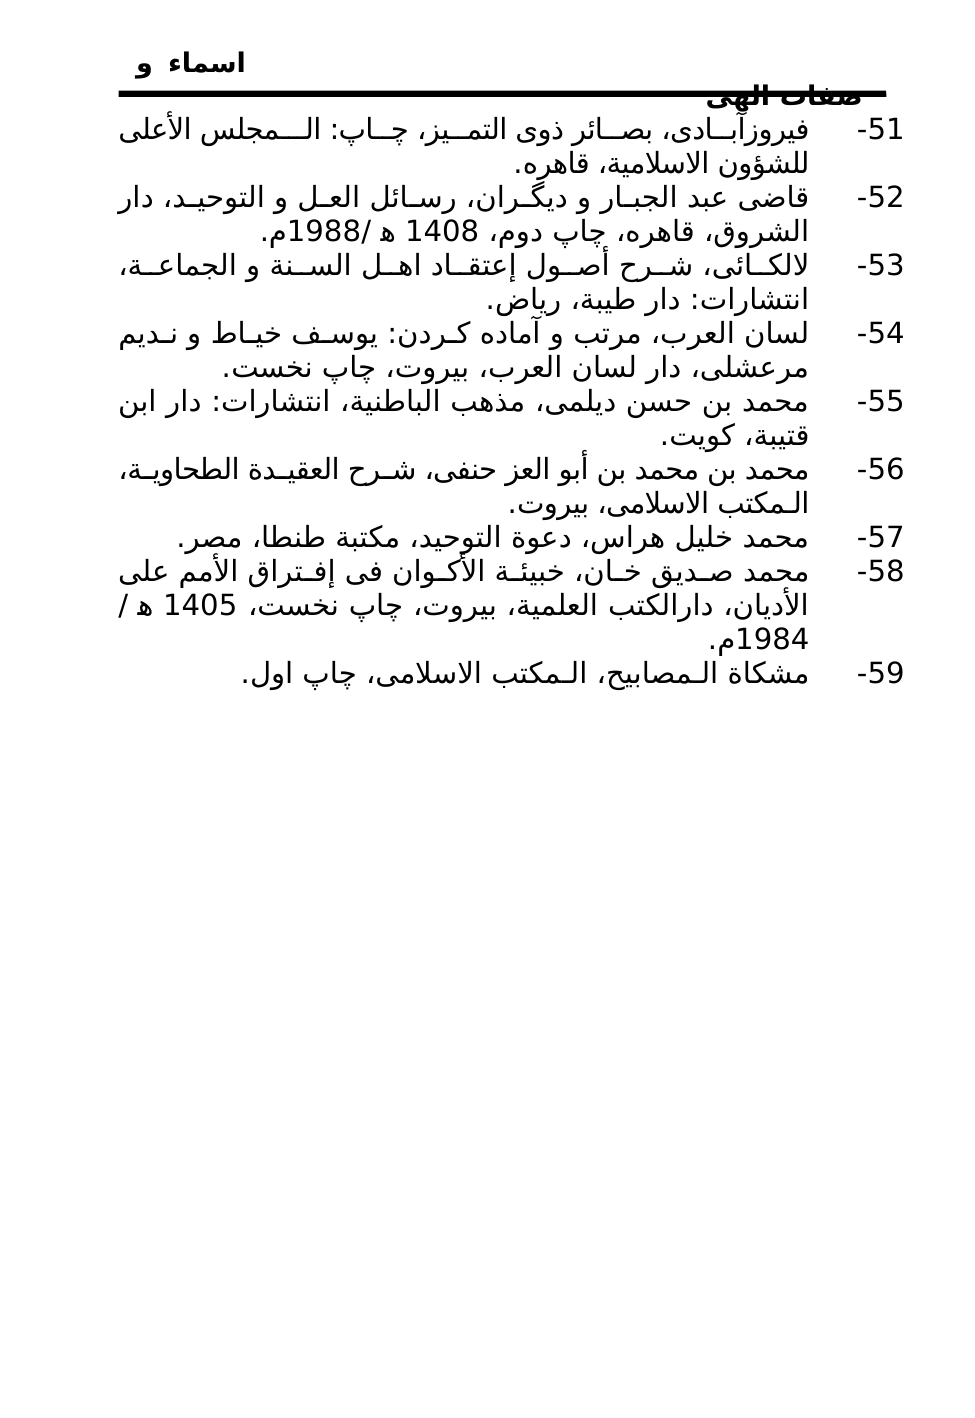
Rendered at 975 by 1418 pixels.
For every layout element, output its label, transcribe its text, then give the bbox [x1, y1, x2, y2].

list لالکائی، شرح أصول إعتقاد اهل السنة و الجماعة، انتشارات: دار طیبة، ریاض. [118, 249, 857, 317]
list محمد بن محمد بن أبو العز حنفی، شرح العقیدة الطحاویة، الـمکتب الاسلامی، بیروت. [118, 452, 857, 520]
list مشکاة الـمصابیح، الـمکتب الاسلامی، چاپ اول. [118, 656, 857, 690]
list لسان العرب، مرتب و آماده کردن: یوسف خیاط و ندیم مرعشلی، دار لسان العرب، بیروت، چاپ نخست. [118, 317, 857, 384]
list محمد صدیق خان، خبیئة الأکوان فی إفتراق الأمم علی الأدیان، دارالکتب العلمیة، بیروت، چاپ نخست، 1405 ﻫ /1984م. [118, 554, 857, 656]
list فیروزآبادی، بصائر ذوی التمیز، چاپ: الـمجلس الأعلی للشؤون الاسلامیة، قاهره. [118, 113, 857, 181]
list محمد بن حسن دیلمی، مذهب الباطنیة، انتشارات: دار ابن قتیبة، کویت. [118, 384, 857, 452]
list محمد خلیل هراس، دعوة التوحید، مکتبة طنطا، مصر. [118, 520, 857, 554]
list قاضی عبد الجبار و دیگران، رسائل العل و التوحید، دار الشروق، قاهره، چاپ دوم، 1408 ﻫ /1988م. [118, 181, 857, 249]
